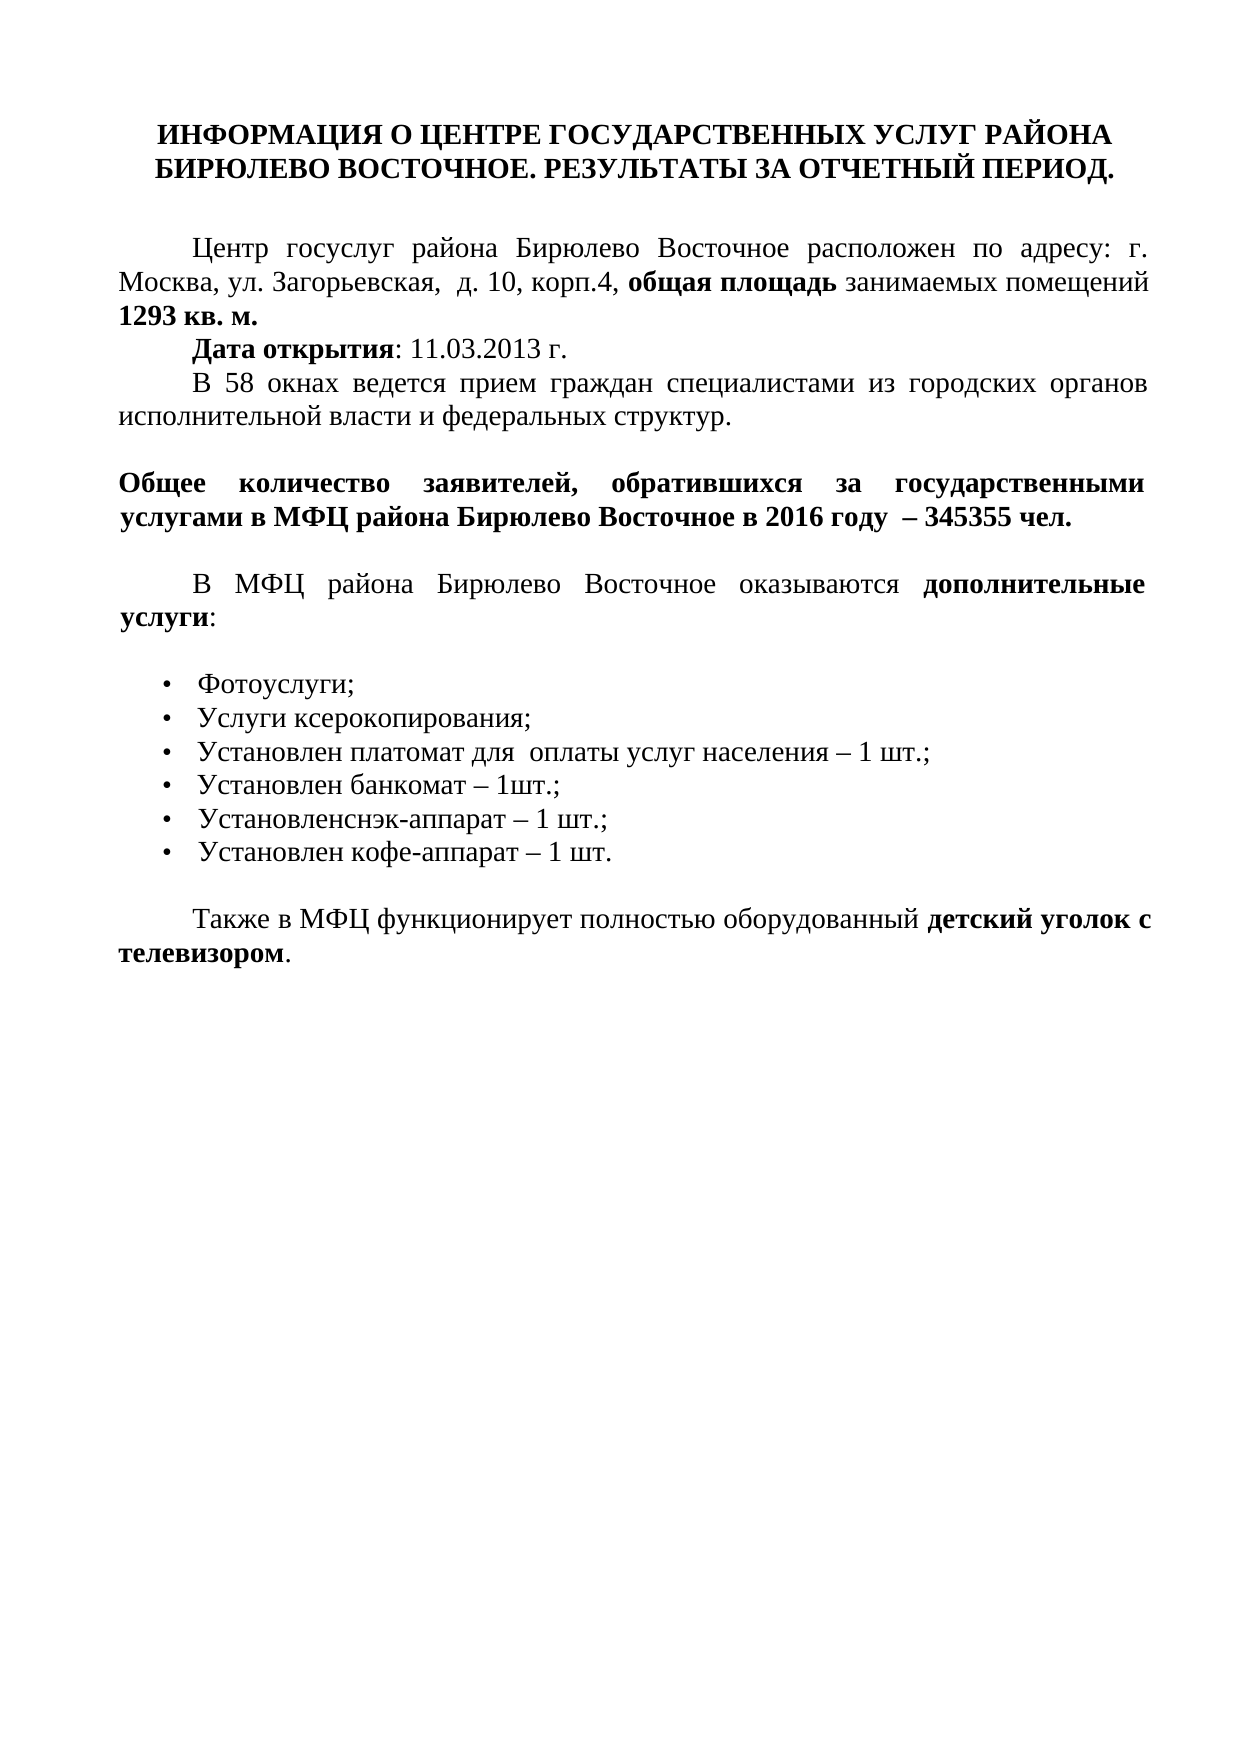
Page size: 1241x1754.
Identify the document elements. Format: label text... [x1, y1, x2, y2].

list Установленснэк-аппарат – 1 шт.; [120, 801, 1152, 834]
list Установлен кофе-аппарат – 1 шт. [120, 834, 1152, 868]
text Также в МФЦ функционирует полностью оборудованный детский уголок с телевизором. [118, 901, 1152, 968]
text Дата открытия: 11.03.2013 г. [118, 331, 1149, 365]
text Центр госуслуг района Бирюлево Восточное расположен по адресу: г. Москва, ул. Загорьевская, д. 10, корп.4, общая площадь занимаемых помещений 1293 кв. м. [118, 231, 1149, 331]
list Услуги ксерокопирования; [120, 700, 1152, 734]
text В МФЦ района Бирюлево Восточное оказываются дополнительные услуги: [120, 566, 1145, 633]
text В 58 окнах ведется прием граждан специалистами из городских органов исполнительной власти и федеральных структур. [118, 365, 1149, 432]
text ИНФОРМАЦИЯ О ЦЕНТРЕ ГОСУДАРСТВЕННЫХ УСЛУГ РАЙОНА БИРЮЛЕВО ВОСТОЧНОЕ. Результаты за отчетный период. [118, 117, 1152, 184]
list Фотоуслуги; [120, 667, 1152, 700]
text Общее количество заявителей, обратившихся за государственными услугами в МФЦ района Бирюлево Восточное в 2016 году – 345355 чел. [118, 465, 1145, 532]
list Установлен банкомат – 1шт.; [120, 767, 1152, 801]
list Установлен платомат для оплаты услуг населения – 1 шт.; [120, 734, 1152, 767]
